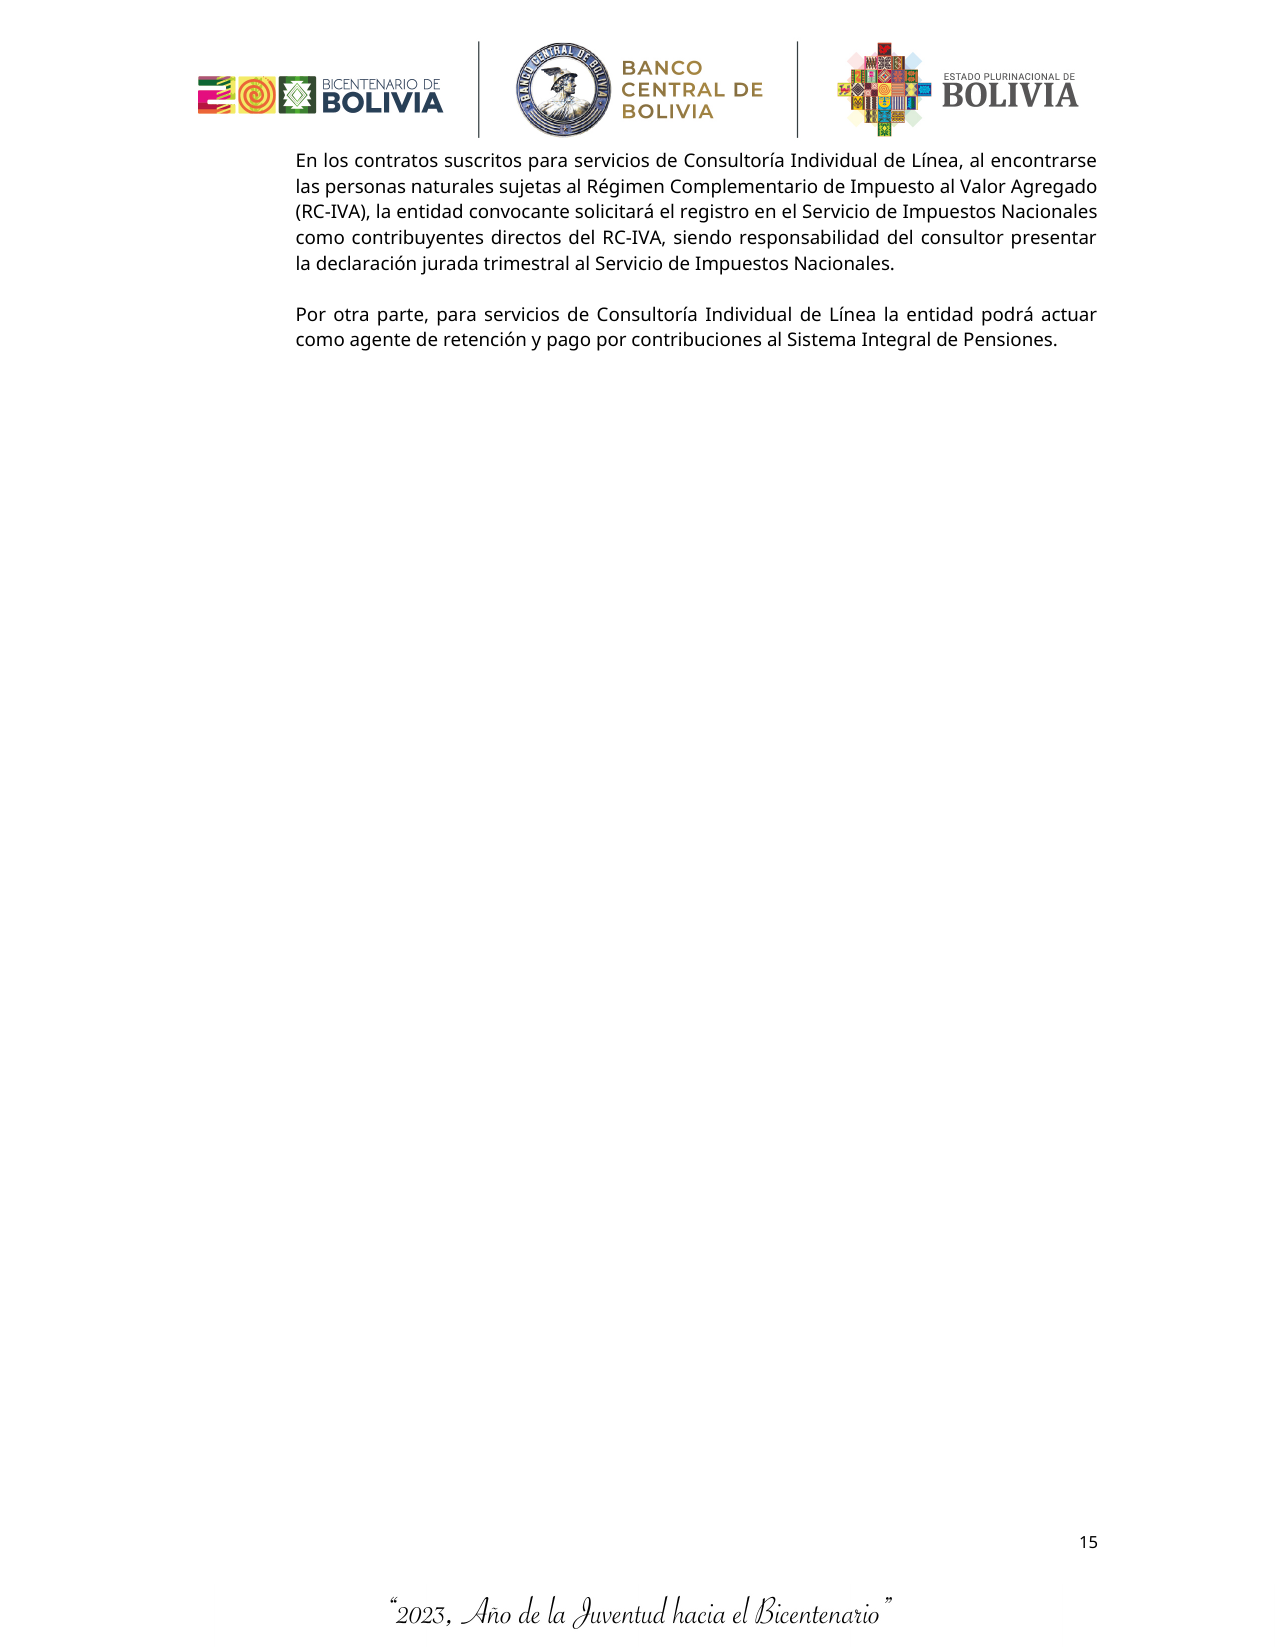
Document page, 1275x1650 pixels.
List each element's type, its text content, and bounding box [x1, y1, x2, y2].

list Por otra parte, para servicios de Consultoría Individual de Línea la entidad podrá actuar como agente de retención y pago por contribuciones al Sistema Integral de Pensiones. [295, 301, 1098, 352]
picture [0, 25, 1275, 141]
list En los contratos suscritos para servicios de Consultoría Individual de Línea, al encontrarse las personas naturales sujetas al Régimen Complementario de Impuesto al Valor Agregado (RC-IVA), la entidad convocante solicitará el registro en el Servicio de Impuestos Nacionales como contribuyentes directos del RC-IVA, siendo responsabilidad del consultor presentar la declaración jurada trimestral al Servicio de Impuestos Nacionales. [295, 148, 1098, 275]
picture [3, 1584, 1275, 1647]
